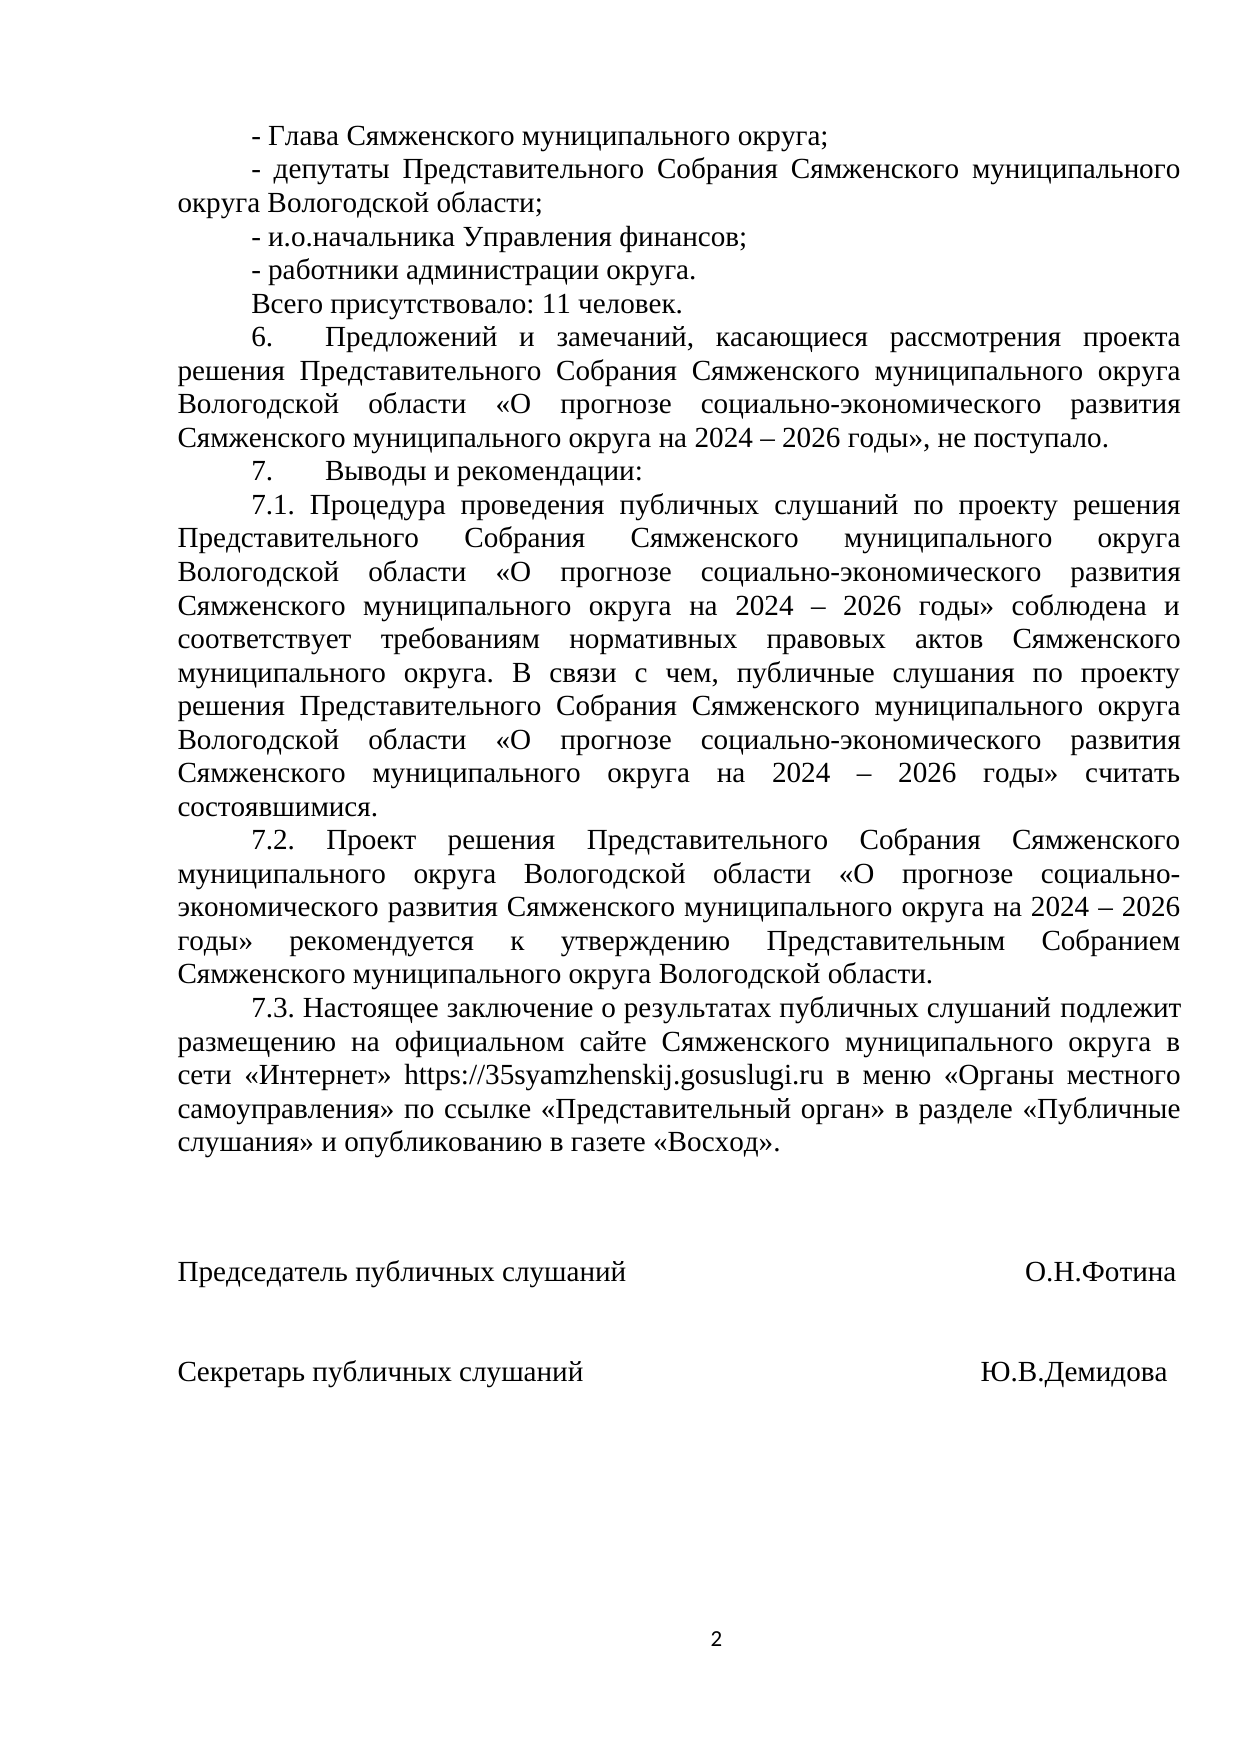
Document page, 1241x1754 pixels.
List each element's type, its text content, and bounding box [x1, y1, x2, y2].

list Всего присутствовало: 11 человек. [177, 286, 1181, 319]
text 7.2. Проект решения Представительного Собрания Сямженского муниципального округа Вологодской области «О прогнозе социально-экономического развития Сямженского муниципального округа на 2024 – 2026 годы» рекомендуется к утверждению Представительным Собранием Сямженского муниципального округа Вологодской области. [177, 822, 1181, 990]
text - Глава Сямженского муниципального округа; [177, 118, 1181, 152]
list - работники администрации округа. [177, 252, 1181, 286]
list Выводы и рекомендации: [177, 453, 1181, 487]
text - депутаты Представительного Собрания Сямженского муниципального округа Вологодской области; [177, 152, 1181, 219]
text - и.о.начальника Управления финансов; [177, 219, 1181, 252]
text 7.3. Настоящее заключение о результатах публичных слушаний подлежит размещению на официальном сайте Сямженского муниципального округа в сети «Интернет» https://35syamzhenskij.gosuslugi.ru в меню «Органы местного самоуправления» по ссылке «Представительный орган» в разделе «Публичные слушания» и опубликованию в газете «Восход». [177, 990, 1181, 1158]
text Председатель публичных слушаний О.Н.Фотина [177, 1254, 1181, 1287]
text Секретарь публичных слушаний Ю.В.Демидова [177, 1354, 1181, 1388]
list Предложений и замечаний, касающиеся рассмотрения проекта решения Представительного Собрания Сямженского муниципального округа Вологодской области «О прогнозе социально-экономического развития Сямженского муниципального округа на 2024 – 2026 годы», не поступало. [177, 319, 1181, 453]
text 7.1. Процедура проведения публичных слушаний по проекту решения Представительного Собрания Сямженского муниципального округа Вологодской области «О прогнозе социально-экономического развития Сямженского муниципального округа на 2024 – 2026 годы» соблюдена и соответствует требованиям нормативных правовых актов Сямженского муниципального округа. В связи с чем, публичные слушания по проекту решения Представительного Собрания Сямженского муниципального округа Вологодской области «О прогнозе социально-экономического развития Сямженского муниципального округа на 2024 – 2026 годы» считать состоявшимися. [177, 487, 1181, 822]
